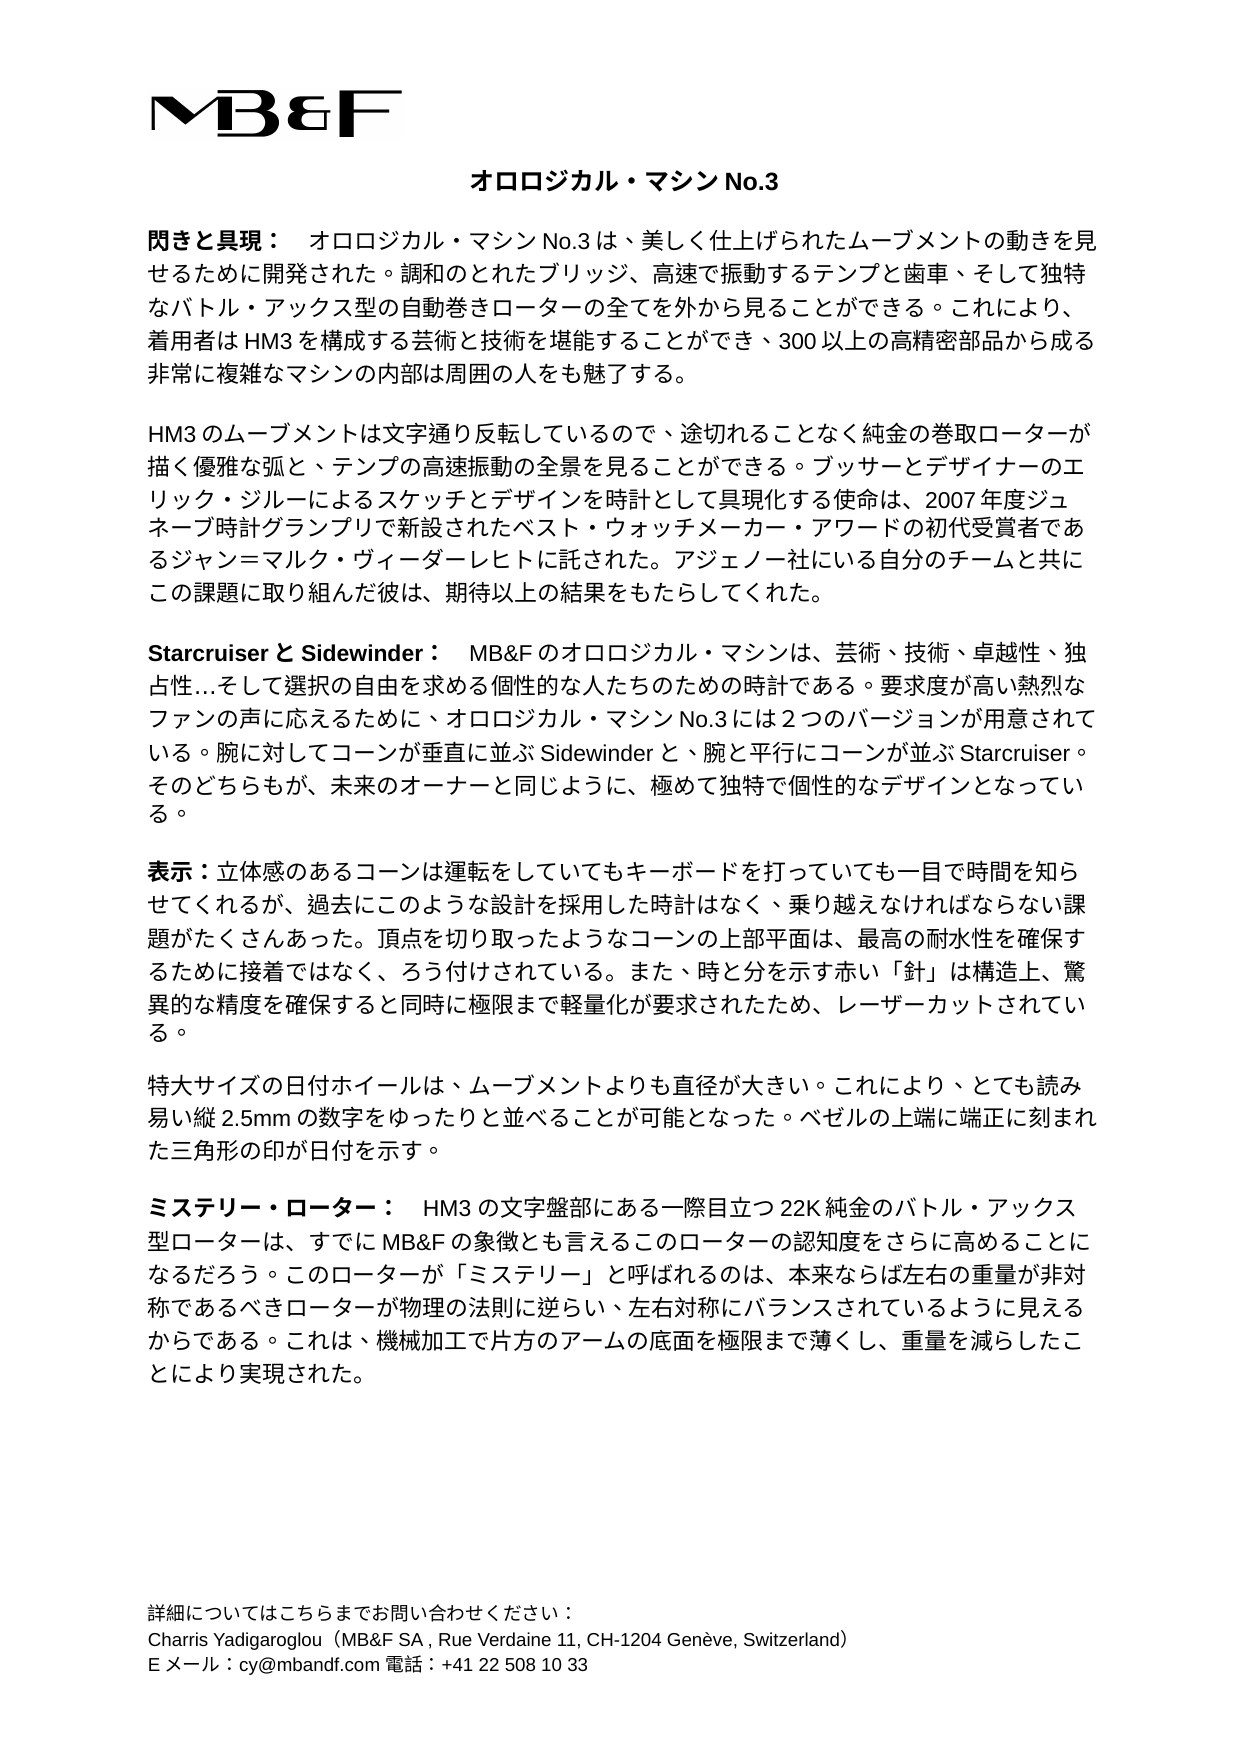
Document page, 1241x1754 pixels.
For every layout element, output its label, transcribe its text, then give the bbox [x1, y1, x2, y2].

text オロロジカル・マシンNo.3 [148, 167, 1100, 197]
text HM3のムーブメントは文字通り反転しているので、途切れることなく純金の巻取ローターが描く優雅な弧と、テンプの高速振動の全景を見ることができる。ブッサーとデザイナーのエリック・ジルーによるスケッチとデザインを時計として具現化する使命は、2007年度ジュネーブ時計グランプリで新設されたベスト・ウォッチメーカー・アワードの初代受賞者であるジャン＝マルク・ヴィーダーレヒトに託された。アジェノー社にいる自分のチームと共にこの課題に取り組んだ彼は、期待以上の結果をもたらしてくれた。 [148, 416, 1100, 608]
text ミステリー・ローター： HM3 の文字盤部にある一際目立つ22K純金のバトル・アックス型ローターは、すでにMB&Fの象徴とも言えるこのローターの認知度をさらに高めることになるだろう。このローターが「ミステリー」と呼ばれるのは、本来ならば左右の重量が非対称であるべきローターが物理の法則に逆らい、左右対称にバランスされているように見えるからである。これは、機械加工で片方のアームの底面を極限まで薄くし、重量を減らしたことにより実現された。 [148, 1190, 1100, 1389]
text 表示：立体感のあるコーンは運転をしていてもキーボードを打っていても一目で時間を知らせてくれるが、過去にこのような設計を採用した時計はなく、乗り越えなければならない課題がたくさんあった。頂点を切り取ったようなコーンの上部平面は、最高の耐水性を確保するために接着ではなく、ろう付けされている。また、時と分を示す赤い「針」は構造上、驚異的な精度を確保すると同時に極限まで軽量化が要求されたため、レーザーカットされている。 [148, 828, 1100, 1047]
text 特大サイズの日付ホイールは、ムーブメントよりも直径が大きい。これにより、とても読み易い縦2.5mmの数字をゆったりと並べることが可能となった。ベゼルの上端に端正に刻まれた三角形の印が日付を示す。 [148, 1073, 1100, 1166]
text 閃きと具現： オロロジカル・マシンNo.3は、美しく仕上げられたムーブメントの動きを見せるために開発された。調和のとれたブリッジ、高速で振動するテンプと歯車、そして独特なバトル・アックス型の自動巻きローターの全てを外から見ることができる。これにより、着用者はHM3を構成する芸術と技術を堪能することができ、300以上の高精密部品から成る非常に複雑なマシンの内部は周囲の人をも魅了する。 [148, 197, 1100, 389]
picture [147, 88, 406, 139]
text StarcruiserとSidewinder： MB&Fのオロロジカル・マシンは、芸術、技術、卓越性、独占性…そして選択の自由を求める個性的な人たちのための時計である。要求度が高い熱烈なファンの声に応えるために、オロロジカル・マシンNo.3には２つのバージョンが用意されている。腕に対してコーンが垂直に並ぶSidewinderと、腕と平行にコーンが並ぶStarcruiser。そのどちらもが、未来のオーナーと同じように、極めて独特で個性的なデザインとなっている。 [148, 635, 1100, 828]
